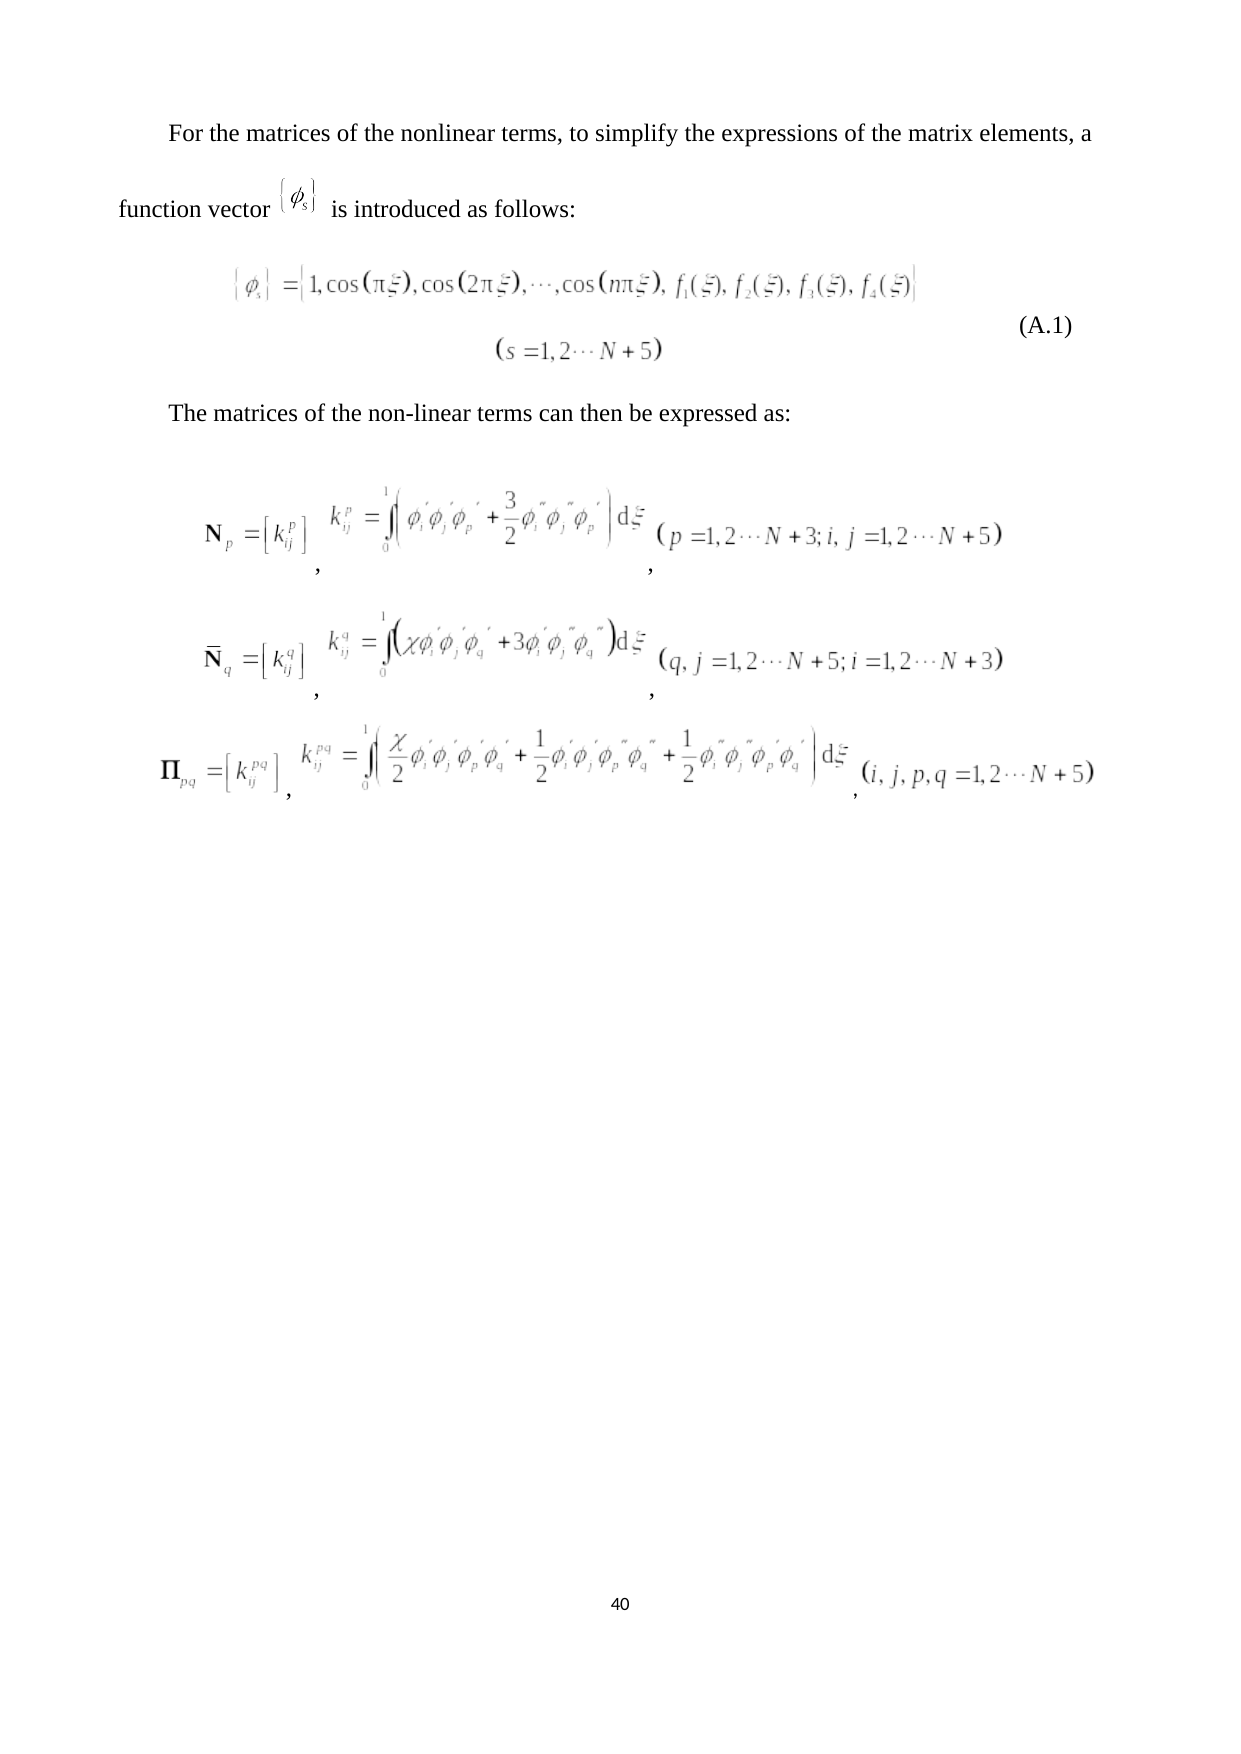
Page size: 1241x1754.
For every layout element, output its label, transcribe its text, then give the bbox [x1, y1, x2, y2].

text , , [118, 606, 1088, 702]
text The matrices of the non-linear terms can then be expressed as: [118, 398, 1122, 427]
table_header (A.1) [1008, 252, 1084, 398]
text For the matrices of the nonlinear terms, to simplify the expressions of the matrix elements, a function vector is introduced as follows: [118, 118, 1122, 223]
text , , [131, 719, 1122, 802]
text , , [118, 481, 1088, 577]
table_header [103, 252, 1008, 398]
